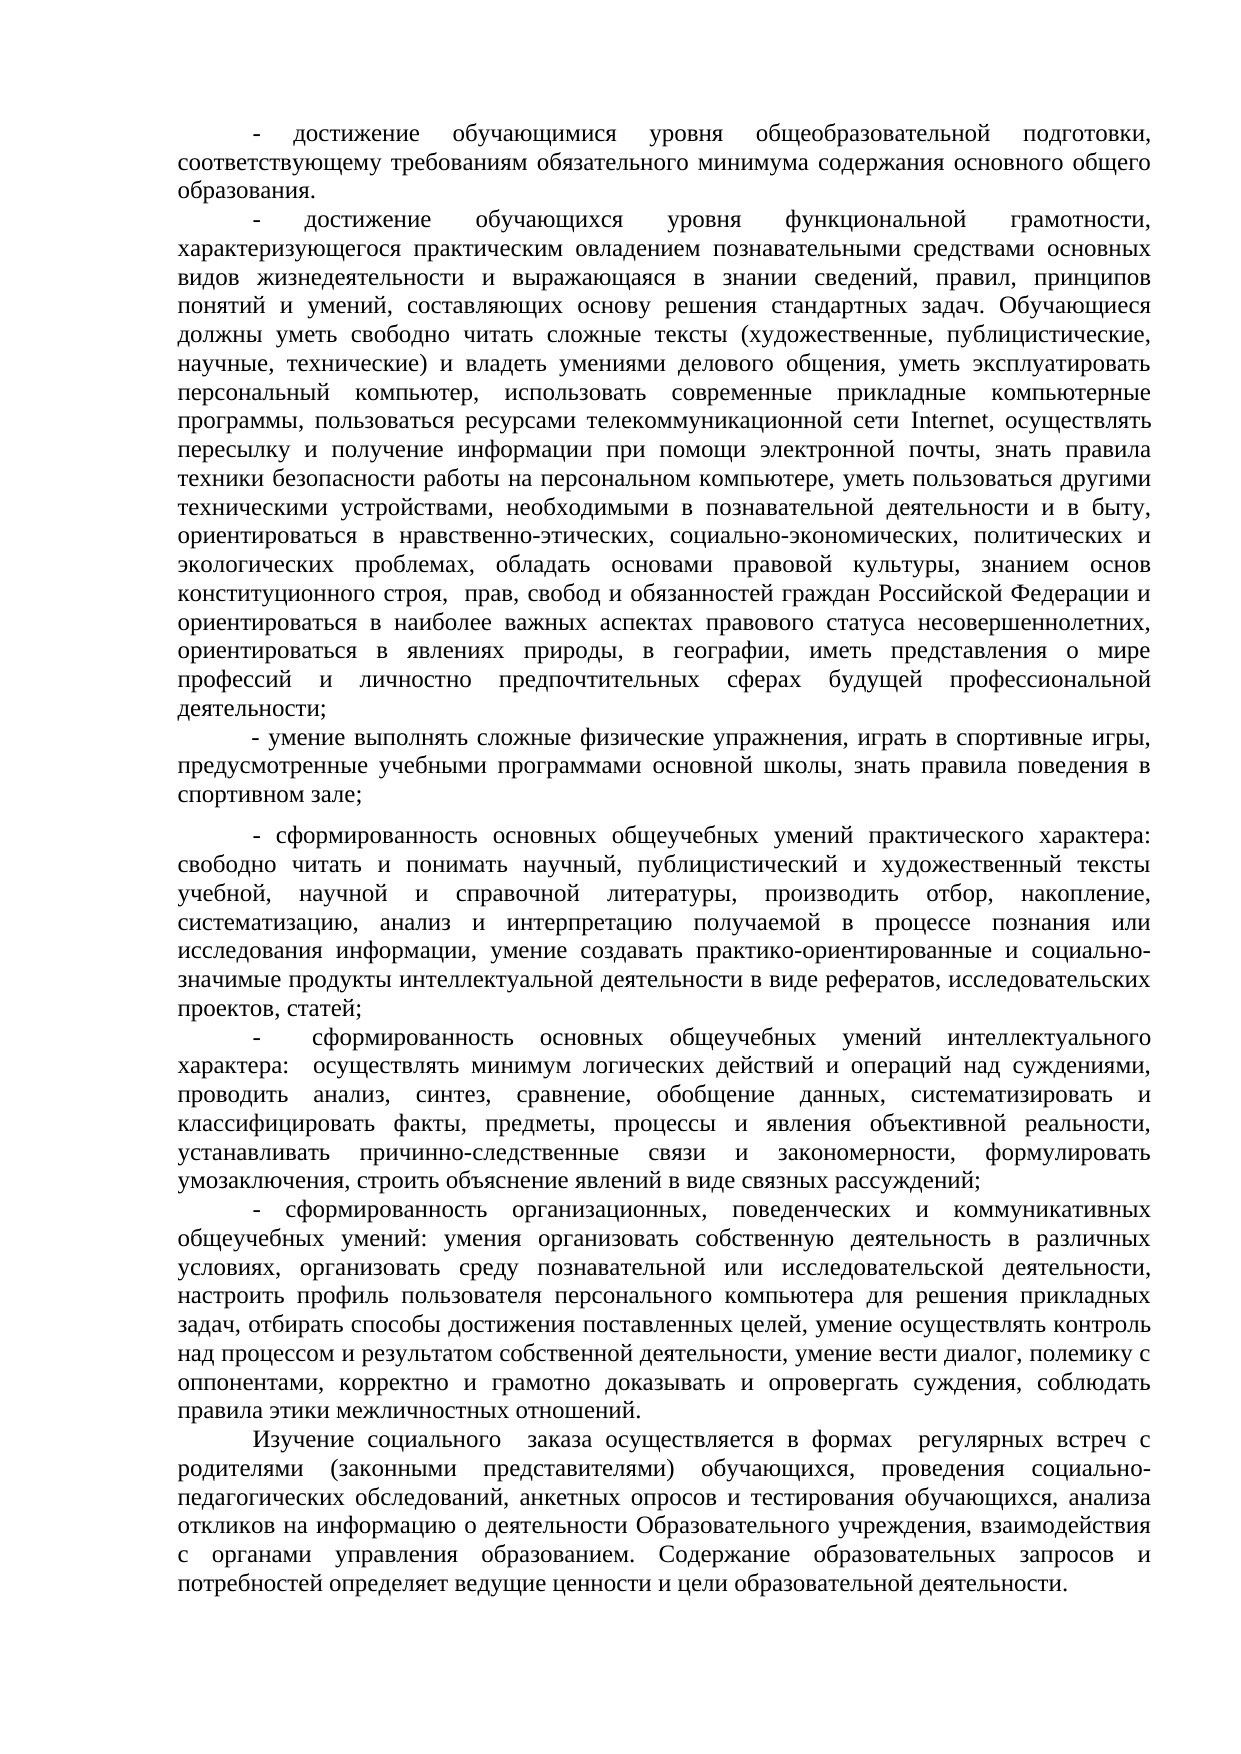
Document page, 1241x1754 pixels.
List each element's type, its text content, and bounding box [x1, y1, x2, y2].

text - достижение обучающихся уровня функциональной грамотности, характеризующегося практическим овладением познавательными средствами основных видов жизнедеятельности и выражающаяся в знании сведений, правил, принципов понятий и умений, составляющих основу решения стандартных задач. Обучающиеся должны уметь свободно читать сложные тексты (художественные, публицистические, научные, технические) и владеть умениями делового общения, уметь эксплуатировать персональный компьютер, использовать современные прикладные компьютерные программы, пользоваться ресурсами телекоммуникационной сети Internet, осуществлять пересылку и получение информации при помощи электронной почты, знать правила техники безопасности работы на персональном компьютере, уметь пользоваться другими техническими устройствами, необходимыми в познавательной деятельности и в быту, ориентироваться в нравственно-этических, социально-экономических, политических и экологических проблемах, обладать основами правовой культуры, знанием основ конституционного строя, прав, свобод и обязанностей граждан Российской Федерации и ориентироваться в наиболее важных аспектах правового статуса несовершеннолетних, ориентироваться в явлениях природы, в географии, иметь представления о мире профессий и личностно предпочтительных сферах будущей профессиональной деятельности; [177, 204, 1152, 722]
text - достижение обучающимися уровня общеобразовательной подготовки, соответствующему требованиям обязательного минимума содержания основного общего образования. [177, 118, 1152, 204]
text - сформированность организационных, поведенческих и коммуникативных общеучебных умений: умения организовать собственную деятельность в различных условиях, организовать среду познавательной или исследовательской деятельности, настроить профиль пользователя персонального компьютера для решения прикладных задач, отбирать способы достижения поставленных целей, умение осуществлять контроль над процессом и результатом собственной деятельности, умение вести диалог, полемику с оппонентами, корректно и грамотно доказывать и опровергать суждения, соблюдать правила этики межличностных отношений. [177, 1194, 1152, 1424]
text - сформированность основных общеучебных умений практического характера: свободно читать и понимать научный, публицистический и художественный тексты учебной, научной и справочной литературы, производить отбор, накопление, систематизацию, анализ и интерпретацию получаемой в процессе познания или исследования информации, умение создавать практико-ориентированные и социально-значимые продукты интеллектуальной деятельности в виде рефератов, исследовательских проектов, статей; [177, 821, 1152, 1022]
text - сформированность основных общеучебных умений интеллектуального характера: осуществлять минимум логических действий и операций над суждениями, проводить анализ, синтез, сравнение, обобщение данных, систематизировать и классифицировать факты, предметы, процессы и явления объективной реальности, устанавливать причинно-следственные связи и закономерности, формулировать умозаключения, строить объяснение явлений в виде связных рассуждений; [177, 1022, 1152, 1194]
text - умение выполнять сложные физические упражнения, играть в спортивные игры, предусмотренные учебными программами основной школы, знать правила поведения в спортивном зале; [177, 722, 1152, 808]
text Изучение социального заказа осуществляется в формах регулярных встреч с родителями (законными представителями) обучающихся, проведения социально-педагогических обследований, анкетных опросов и тестирования обучающихся, анализа откликов на информацию о деятельности Образовательного учреждения, взаимодействия с органами управления образованием. Содержание образовательных запросов и потребностей определяет ведущие ценности и цели образовательной деятельности. [177, 1424, 1152, 1597]
